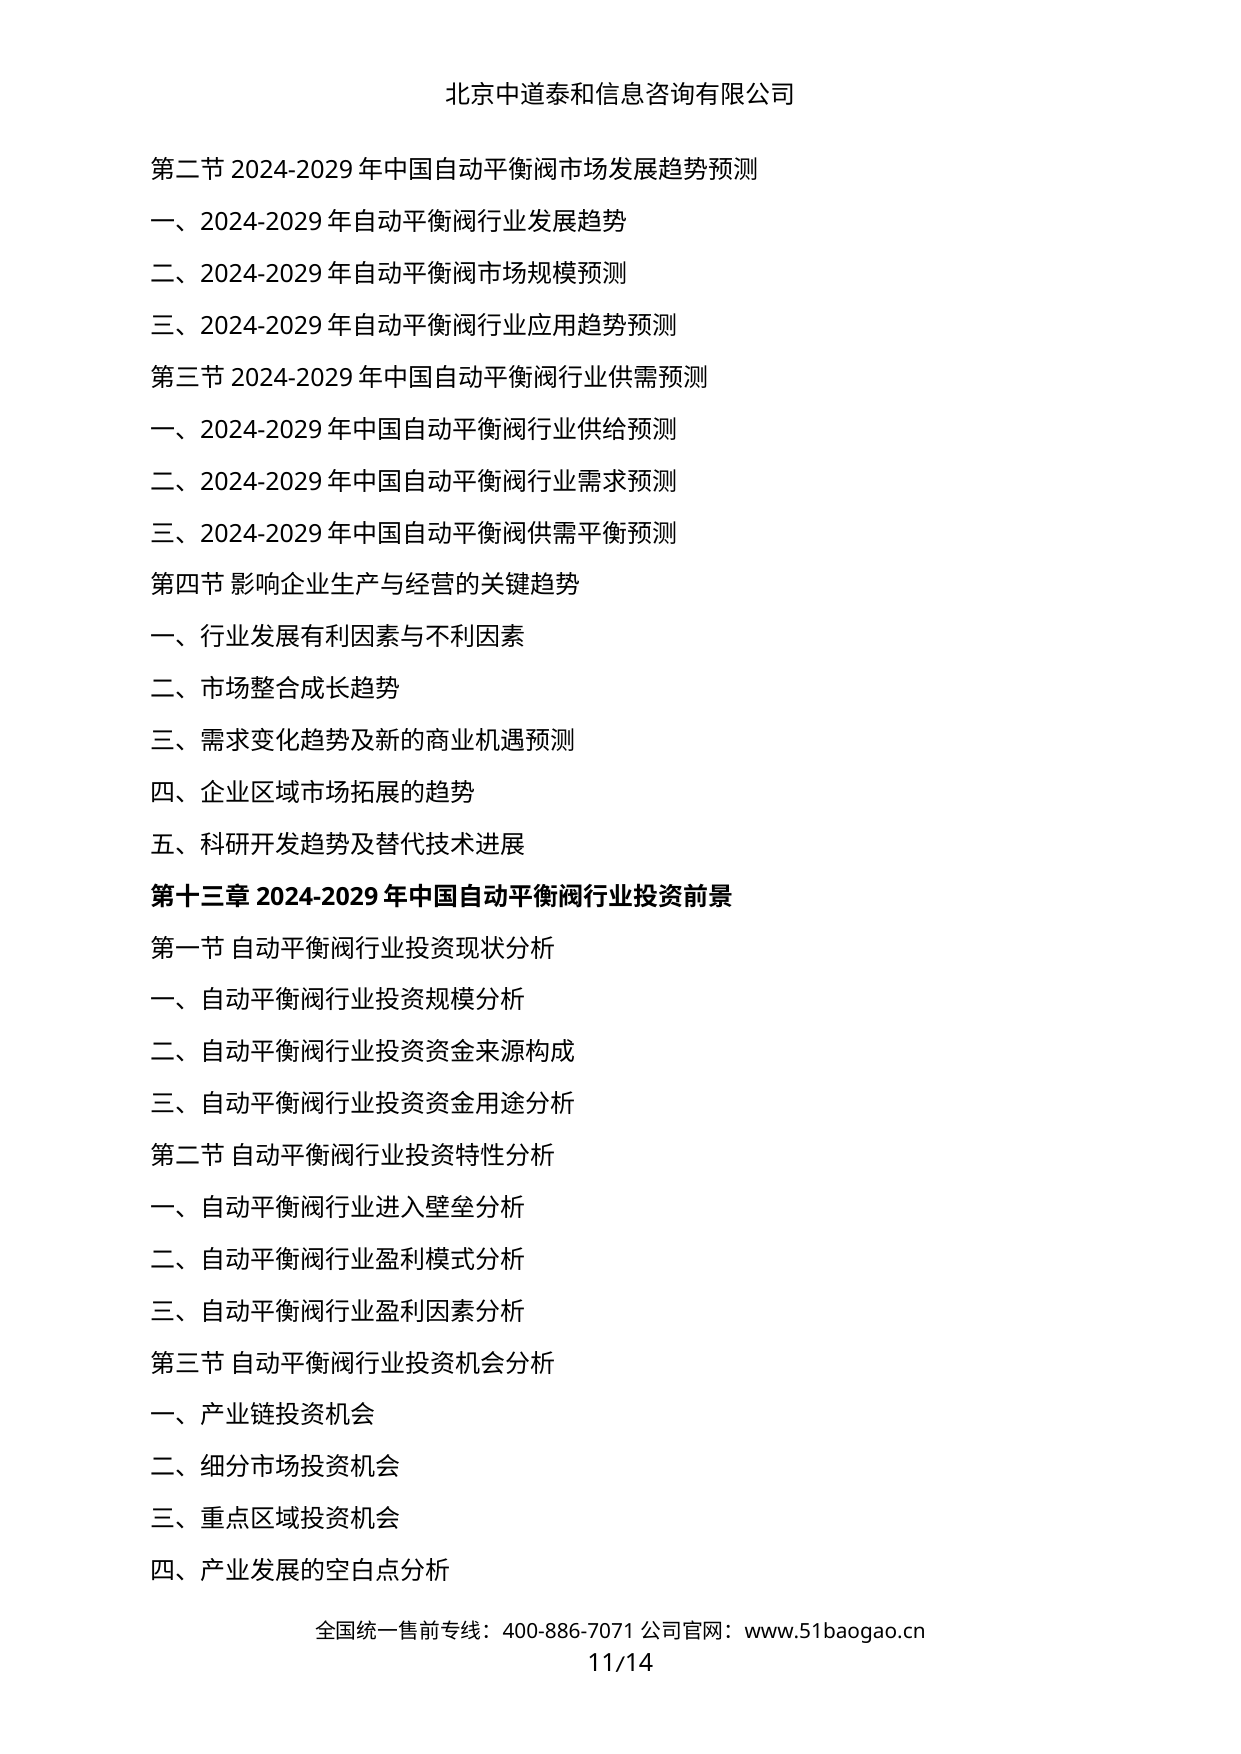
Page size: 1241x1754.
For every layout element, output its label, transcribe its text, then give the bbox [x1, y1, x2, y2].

text 二、自动平衡阀行业投资资金来源构成 [150, 1032, 1090, 1068]
text 四、企业区域市场拓展的趋势 [150, 772, 1090, 809]
text 二、市场整合成长趋势 [150, 669, 1090, 705]
text 三、自动平衡阀行业盈利因素分析 [150, 1291, 1090, 1327]
text 三、自动平衡阀行业投资资金用途分析 [150, 1084, 1090, 1120]
text 第十三章 2024-2029年中国自动平衡阀行业投资前景 [150, 876, 1090, 912]
text 三、2024-2029年中国自动平衡阀供需平衡预测 [150, 513, 1090, 549]
text 三、需求变化趋势及新的商业机遇预测 [150, 721, 1090, 757]
text 四、产业发展的空白点分析 [150, 1551, 1090, 1587]
text 一、行业发展有利因素与不利因素 [150, 617, 1090, 653]
text 五、科研开发趋势及替代技术进展 [150, 824, 1090, 861]
text 一、产业链投资机会 [150, 1395, 1090, 1431]
text 一、自动平衡阀行业投资规模分析 [150, 980, 1090, 1016]
text 二、细分市场投资机会 [150, 1447, 1090, 1483]
text 第三节 2024-2029年中国自动平衡阀行业供需预测 [150, 357, 1090, 394]
text 二、2024-2029年自动平衡阀市场规模预测 [150, 254, 1090, 290]
text 一、2024-2029年自动平衡阀行业发展趋势 [150, 202, 1090, 238]
text 第二节 自动平衡阀行业投资特性分析 [150, 1136, 1090, 1172]
text 三、重点区域投资机会 [150, 1499, 1090, 1535]
text 第二节 2024-2029年中国自动平衡阀市场发展趋势预测 [150, 150, 1090, 186]
text 二、2024-2029年中国自动平衡阀行业需求预测 [150, 461, 1090, 497]
text 第一节 自动平衡阀行业投资现状分析 [150, 928, 1090, 964]
text 一、2024-2029年中国自动平衡阀行业供给预测 [150, 409, 1090, 446]
text 三、2024-2029年自动平衡阀行业应用趋势预测 [150, 306, 1090, 342]
text 第四节 影响企业生产与经营的关键趋势 [150, 565, 1090, 601]
text 一、自动平衡阀行业进入壁垒分析 [150, 1187, 1090, 1224]
text 二、自动平衡阀行业盈利模式分析 [150, 1239, 1090, 1276]
text 第三节 自动平衡阀行业投资机会分析 [150, 1343, 1090, 1379]
